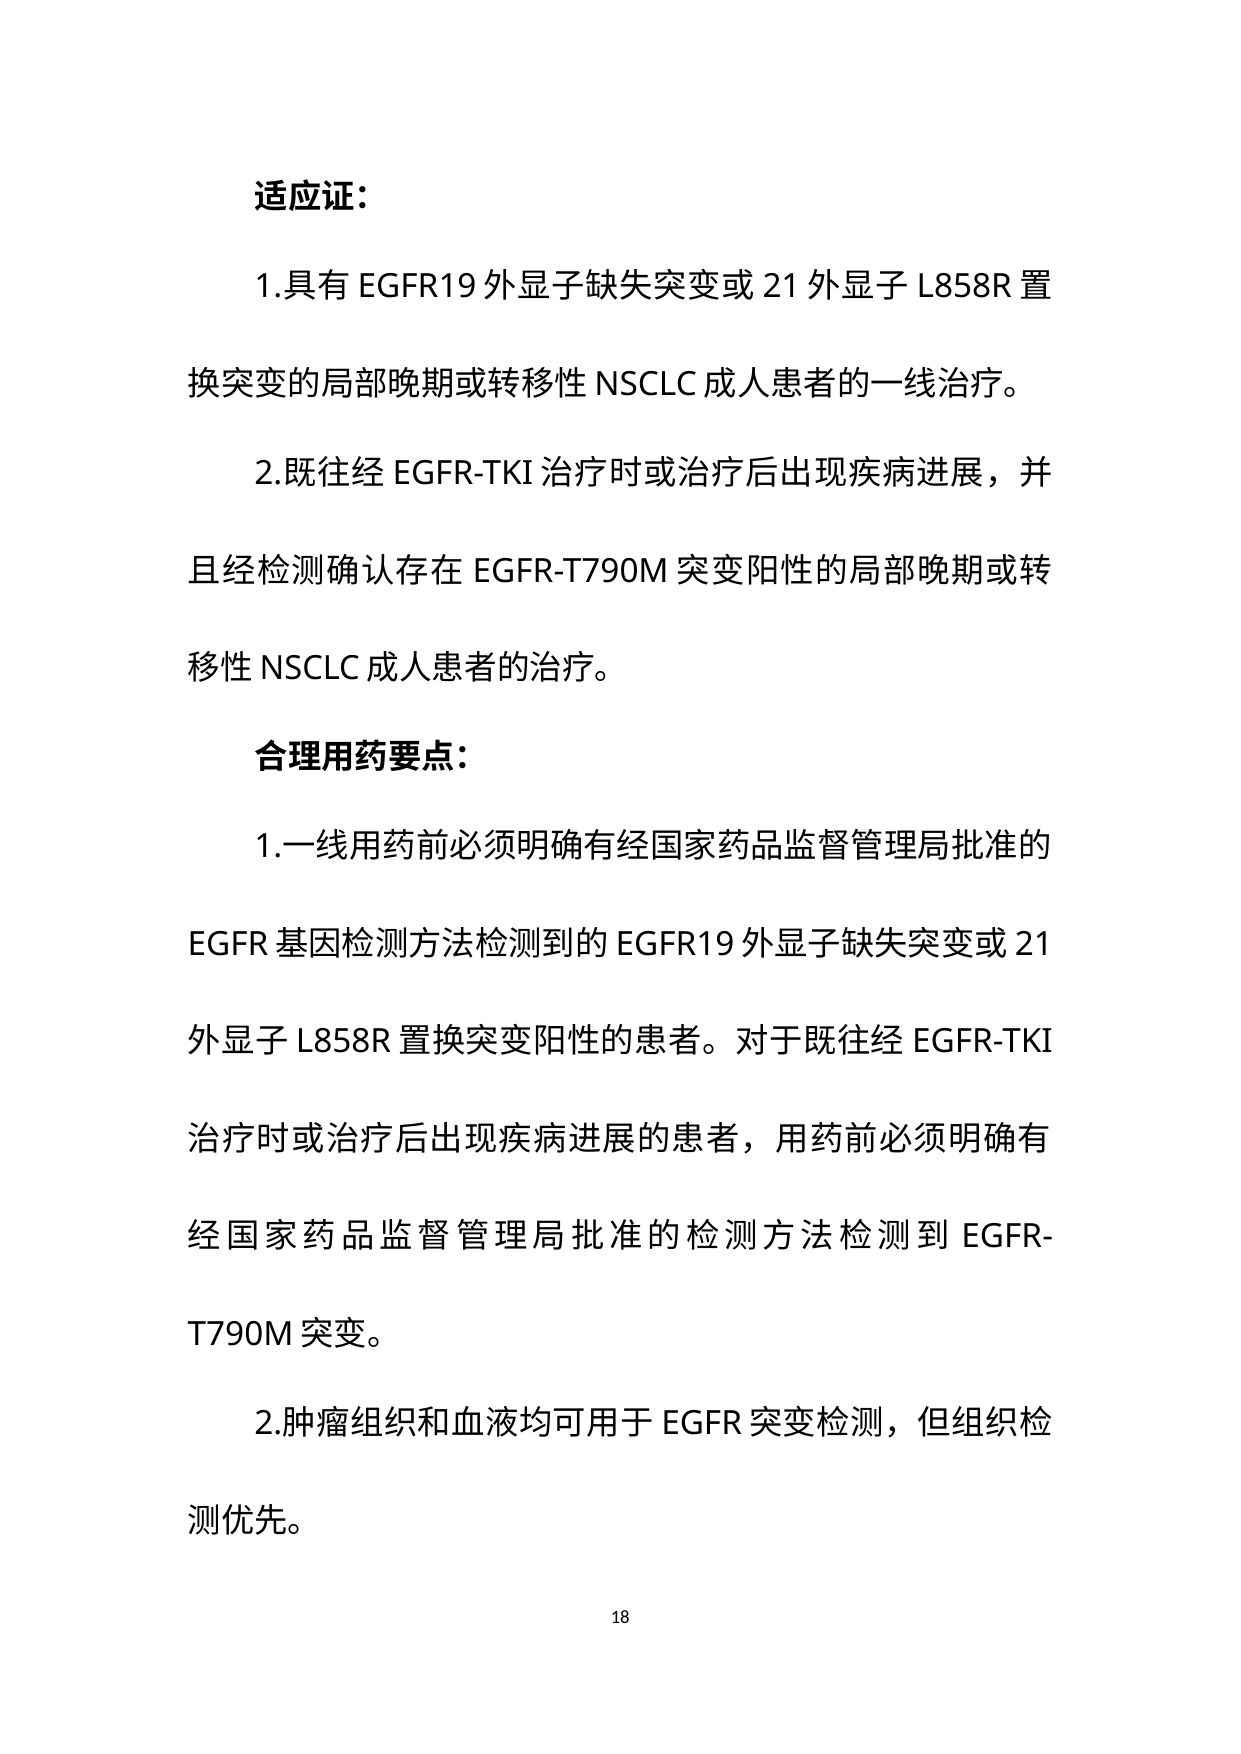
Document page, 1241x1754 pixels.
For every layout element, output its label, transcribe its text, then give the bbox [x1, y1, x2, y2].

text 适应证： [187, 162, 1053, 227]
text 1.一线用药前必须明确有经国家药品监督管理局批准的EGFR基因检测方法检测到的EGFR19外显子缺失突变或21外显子L858R置换突变阳性的患者。对于既往经EGFR-TKI治疗时或治疗后出现疾病进展的患者，用药前必须明确有经国家药品监督管理局批准的检测方法检测到EGFR-T790M突变。 [187, 811, 1053, 1363]
text 1.具有EGFR19外显子缺失突变或21外显子L858R置换突变的局部晚期或转移性NSCLC成人患者的一线治疗。 [187, 251, 1053, 413]
text 合理用药要点： [187, 722, 1053, 787]
text 2.肿瘤组织和血液均可用于EGFR突变检测，但组织检测优先。 [187, 1388, 1053, 1550]
text 2.既往经EGFR-TKI治疗时或治疗后出现疾病进展，并且经检测确认存在EGFR-T790M突变阳性的局部晚期或转移性NSCLC成人患者的治疗。 [187, 438, 1053, 698]
